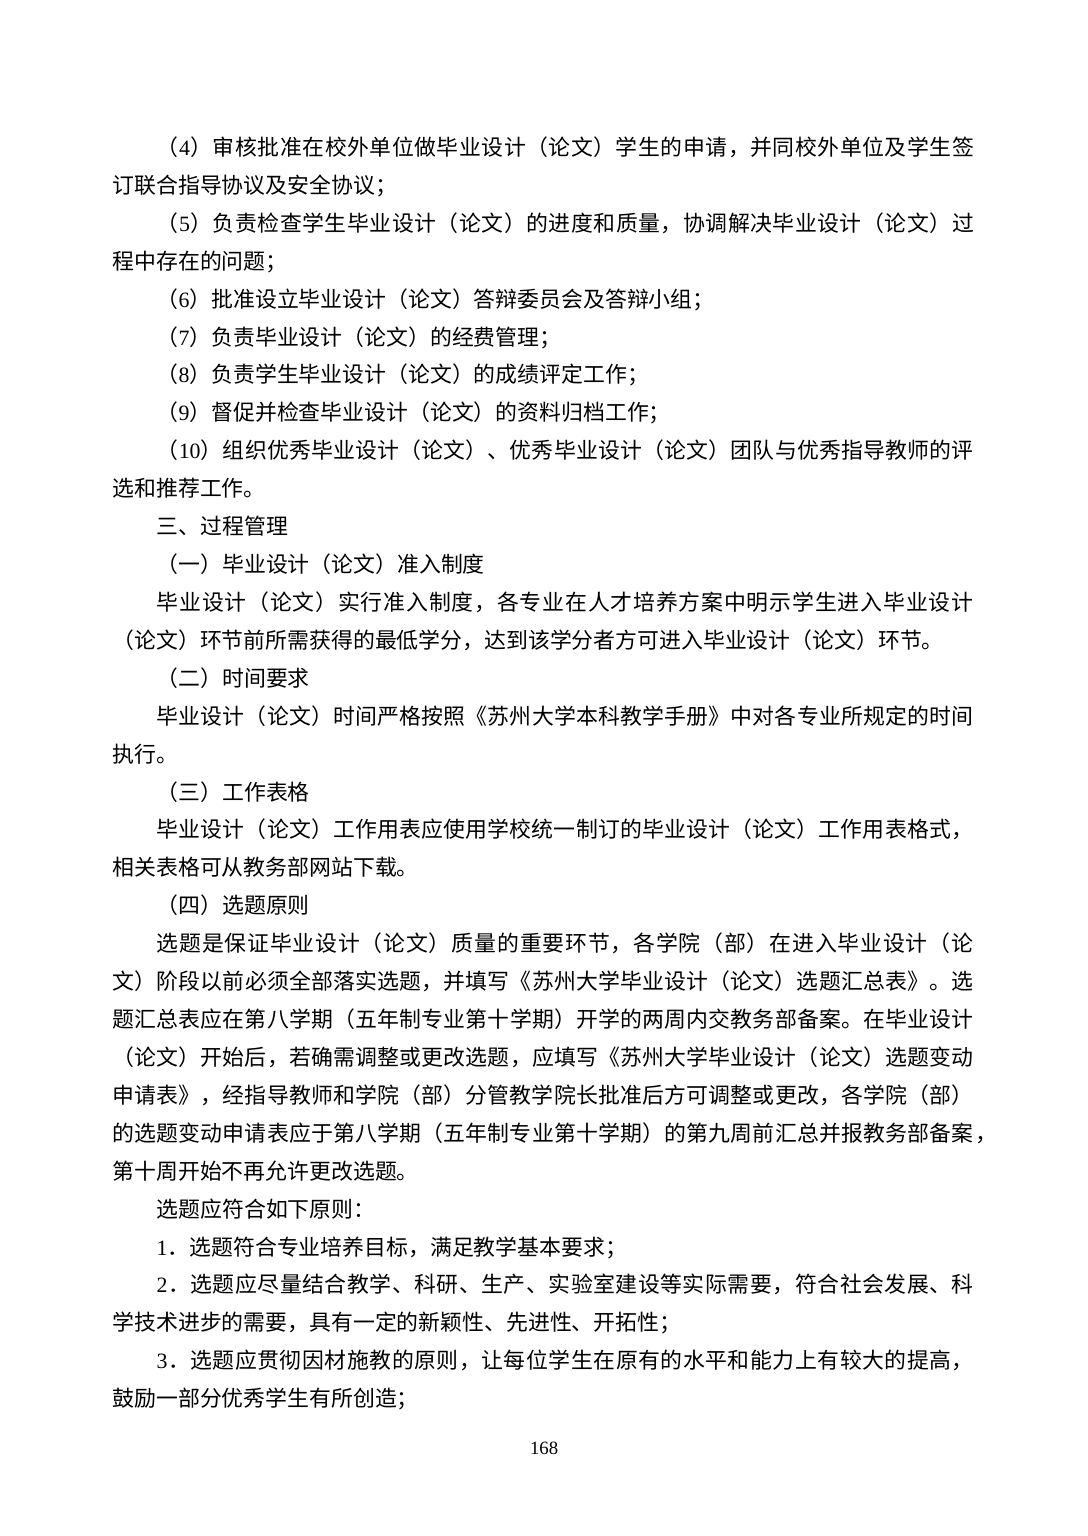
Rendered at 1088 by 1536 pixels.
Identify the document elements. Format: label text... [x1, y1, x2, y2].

text （三）工作表格 [112, 774, 975, 806]
text 毕业设计（论文）实行准入制度，各专业在人才培养方案中明示学生进入毕业设计（论文）环节前所需获得的最低学分，达到该学分者方可进入毕业设计（论文）环节。 [112, 585, 975, 654]
text 选题应符合如下原则： [112, 1192, 975, 1223]
text （4）审核批准在校外单位做毕业设计（论文）学生的申请，并同校外单位及学生签订联合指导协议及安全协议； [112, 130, 975, 199]
text （一）毕业设计（论文）准入制度 [112, 547, 975, 579]
text （10）组织优秀毕业设计（论文）、优秀毕业设计（论文）团队与优秀指导教师的评选和推荐工作。 [112, 433, 975, 503]
text （9）督促并检查毕业设计（论文）的资料归档工作； [112, 395, 975, 427]
text 三、过程管理 [112, 509, 975, 541]
text （二）时间要求 [112, 661, 975, 692]
text 1．选题符合专业培养目标，满足教学基本要求； [112, 1229, 975, 1261]
text （6）批准设立毕业设计（论文）答辩委员会及答辩小组； [112, 282, 975, 313]
text 选题是保证毕业设计（论文）质量的重要环节，各学院（部）在进入毕业设计（论文）阶段以前必须全部落实选题，并填写《苏州大学毕业设计（论文）选题汇总表》。选题汇总表应在第八学期（五年制专业第十学期）开学的两周内交教务部备案。在毕业设计（论文）开始后，若确需调整或更改选题，应填写《苏州大学毕业设计（论文）选题变动申请表》，经指导教师和学院（部）分管教学院长批准后方可调整或更改，各学院（部）的选题变动申请表应于第八学期（五年制专业第十学期）的第九周前汇总并报教务部备案，第十周开始不再允许更改选题。 [112, 926, 975, 1185]
text 3．选题应贯彻因材施教的原则，让每位学生在原有的水平和能力上有较大的提高，鼓励一部分优秀学生有所创造； [112, 1343, 975, 1413]
text 2．选题应尽量结合教学、科研、生产、实验室建设等实际需要，符合社会发展、科学技术进步的需要，具有一定的新颖性、先进性、开拓性； [112, 1267, 975, 1337]
text （四）选题原则 [112, 888, 975, 920]
text （7）负责毕业设计（论文）的经费管理； [112, 319, 975, 351]
text （8）负责学生毕业设计（论文）的成绩评定工作； [112, 357, 975, 389]
text 毕业设计（论文）工作用表应使用学校统一制订的毕业设计（论文）工作用表格式，相关表格可从教务部网站下载。 [112, 812, 975, 882]
text 毕业设计（论文）时间严格按照《苏州大学本科教学手册》中对各专业所规定的时间执行。 [112, 699, 975, 768]
text （5）负责检查学生毕业设计（论文）的进度和质量，协调解决毕业设计（论文）过程中存在的问题； [112, 206, 975, 275]
